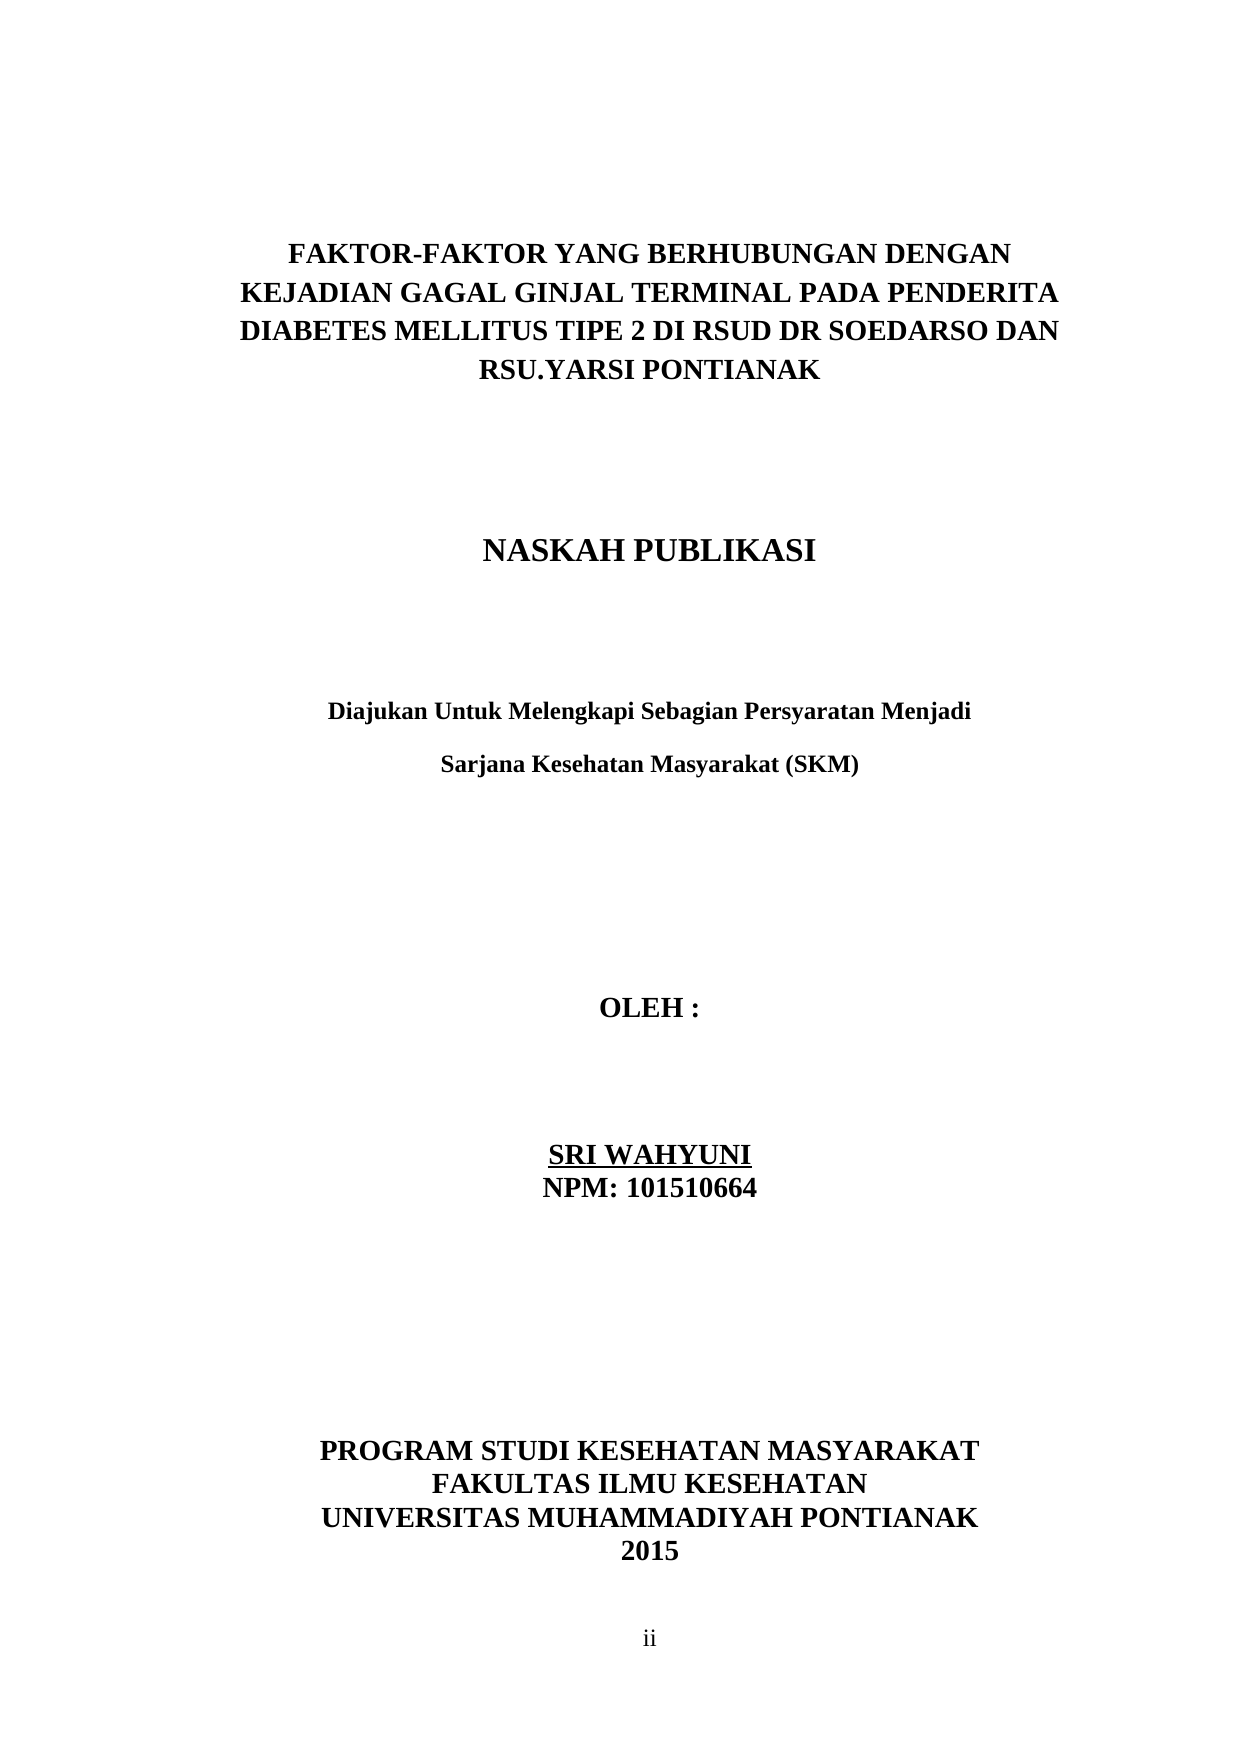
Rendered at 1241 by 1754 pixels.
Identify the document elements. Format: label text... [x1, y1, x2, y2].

text FAKTOR-FAKTOR YANG BERHUBUNGAN DENGAN KEJADIAN GAGAL GINJAL TERMINAL PADA PENDERITA DIABETES MELLITUS TIPE 2 DI RSUD DR SOEDARSO DAN RSU.YARSI PONTIANAK [236, 236, 1063, 385]
text Diajukan Untuk Melengkapi Sebagian Persyaratan Menjadi [236, 696, 1063, 724]
text NPM: 101510664 [236, 1171, 1063, 1204]
text 2015 [236, 1533, 1063, 1567]
text NASKAH PUBLIKASI [236, 531, 1063, 569]
text PROGRAM STUDI KESEHATAN MASYARAKAT [236, 1433, 1063, 1466]
text SRI WAHYUNI [236, 1137, 1063, 1171]
text OLEH : [236, 991, 1063, 1024]
text Sarjana Kesehatan Masyarakat (SKM) [236, 749, 1063, 778]
text FAKULTAS ILMU KESEHATAN [236, 1466, 1063, 1500]
text UNIVERSITAS MUHAMMADIYAH PONTIANAK [236, 1500, 1063, 1533]
